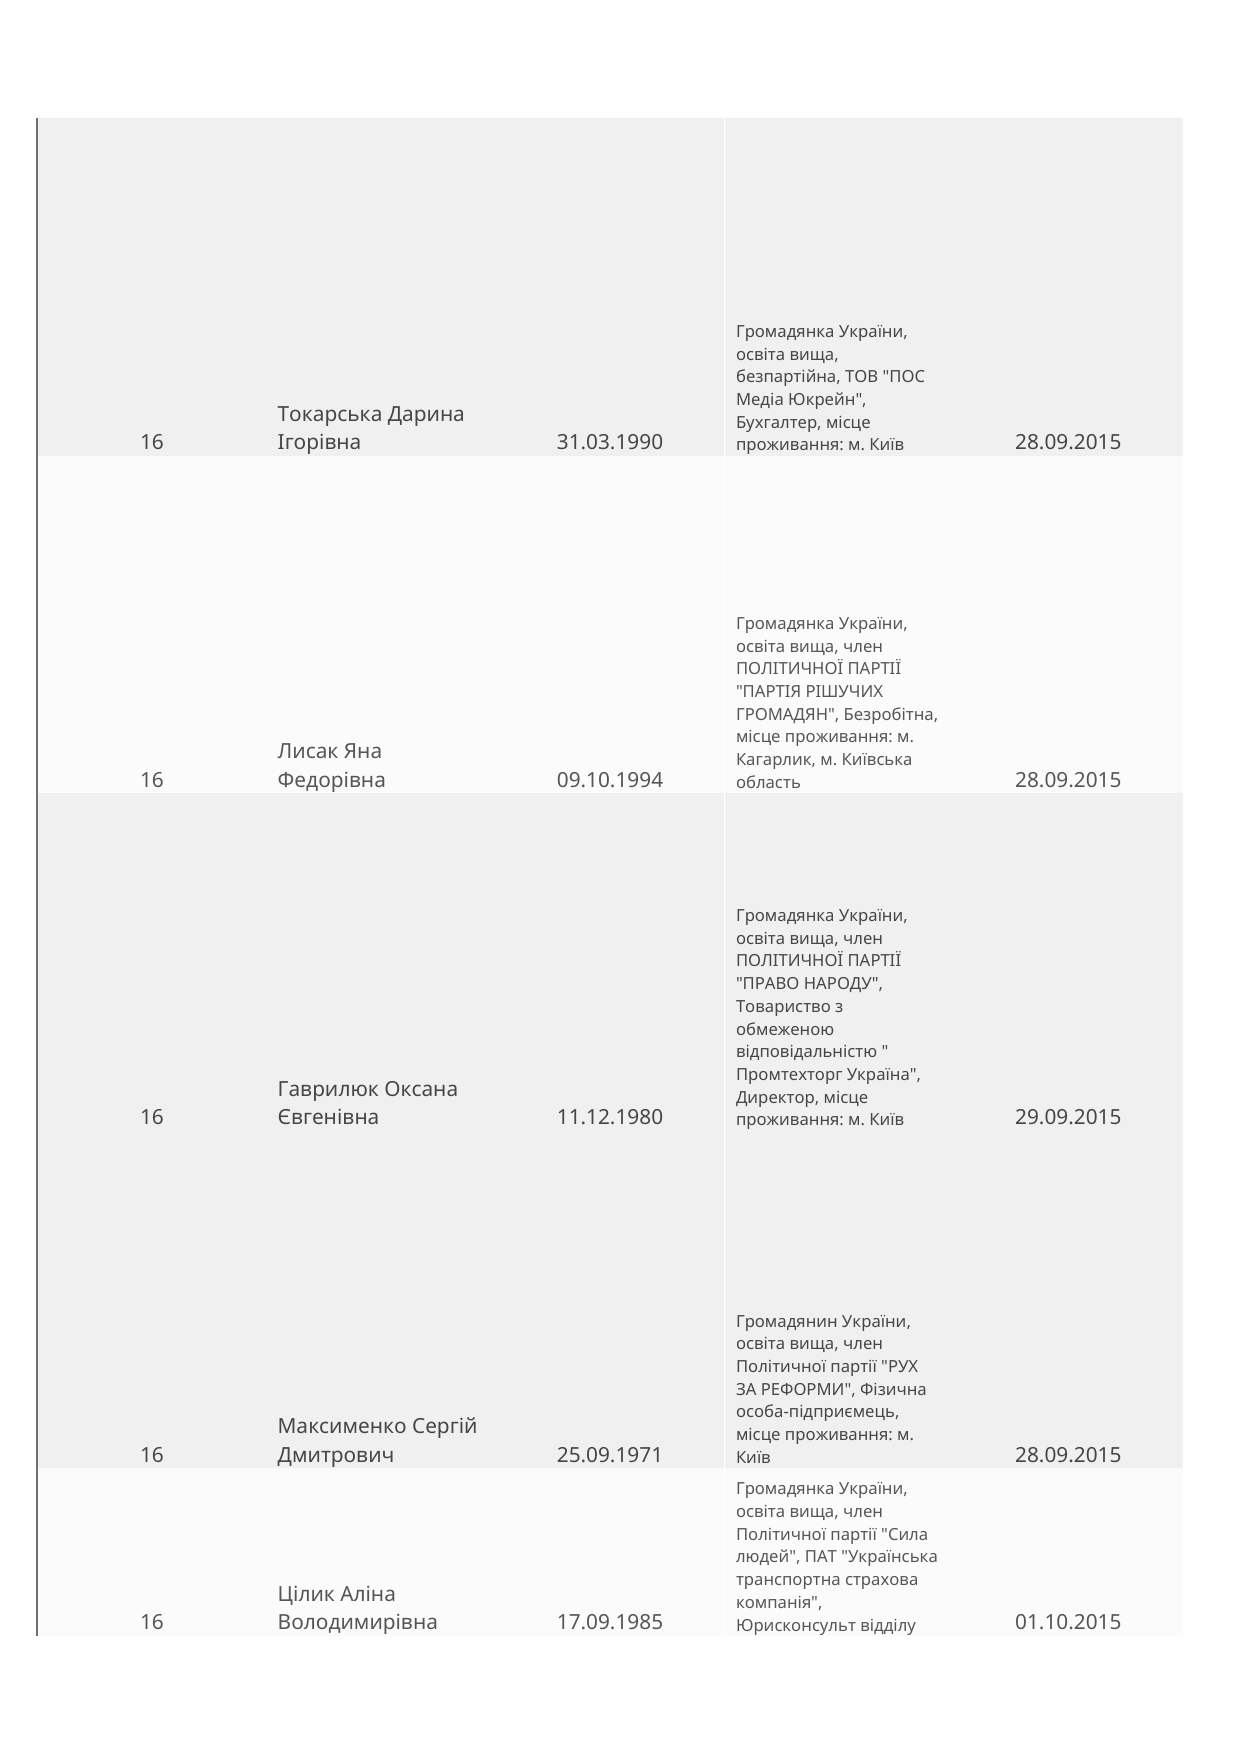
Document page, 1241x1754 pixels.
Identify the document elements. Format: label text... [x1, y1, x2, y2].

table_cell 01.10.2015 [954, 1468, 1183, 1636]
table_cell Лисак Яна Федорівна [266, 456, 495, 793]
table_cell 16 [38, 1468, 266, 1636]
table_cell 31.03.1990 [495, 118, 724, 456]
table_cell 16 [38, 1131, 266, 1468]
table_cell 25.09.1971 [495, 1131, 724, 1468]
table_cell 28.09.2015 [954, 456, 1183, 793]
table_cell 29.09.2015 [954, 793, 1183, 1131]
table_cell 16 [38, 793, 266, 1131]
table_cell Токарська Дарина Ігорівна [266, 118, 495, 456]
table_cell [725, 1468, 954, 1636]
table_cell Громадянин України, освіта вища, член Політичної партії "РУХ ЗА РЕФОРМИ", Фізична особа-підприємець, місце проживання: м. Київ [725, 1131, 954, 1468]
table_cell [266, 1468, 495, 1636]
table_cell Гаврилюк Оксана Євгенівна [266, 793, 495, 1131]
table_cell 28.09.2015 [954, 118, 1183, 456]
table_cell 11.12.1980 [495, 793, 724, 1131]
table_cell Громадянка України, освіта вища, член ПОЛІТИЧНОЇ ПАРТІЇ "ПАРТІЯ РІШУЧИХ ГРОМАДЯН", Безробітна, місце проживання: м. Кагарлик, м. Київська область [725, 456, 954, 793]
table_cell 16 [38, 118, 266, 456]
table_cell 17.09.1985 [495, 1468, 724, 1636]
table_cell 09.10.1994 [495, 456, 724, 793]
table_cell 28.09.2015 [954, 1131, 1183, 1468]
table_cell Громадянка України, освіта вища, член ПОЛІТИЧНОЇ ПАРТІЇ "ПРАВО НАРОДУ", Товариство з обмеженою відповідальністю " Промтехторг Україна", Директор, місце проживання: м. Київ [725, 793, 954, 1131]
table_cell 16 [38, 456, 266, 793]
table_cell Громадянка України, освіта вища, безпартійна, ТОВ "ПОС Медіа Юкрейн", Бухгалтер, місце проживання: м. Київ [725, 118, 954, 456]
table_cell Максименко Сергій Дмитрович [266, 1131, 495, 1468]
